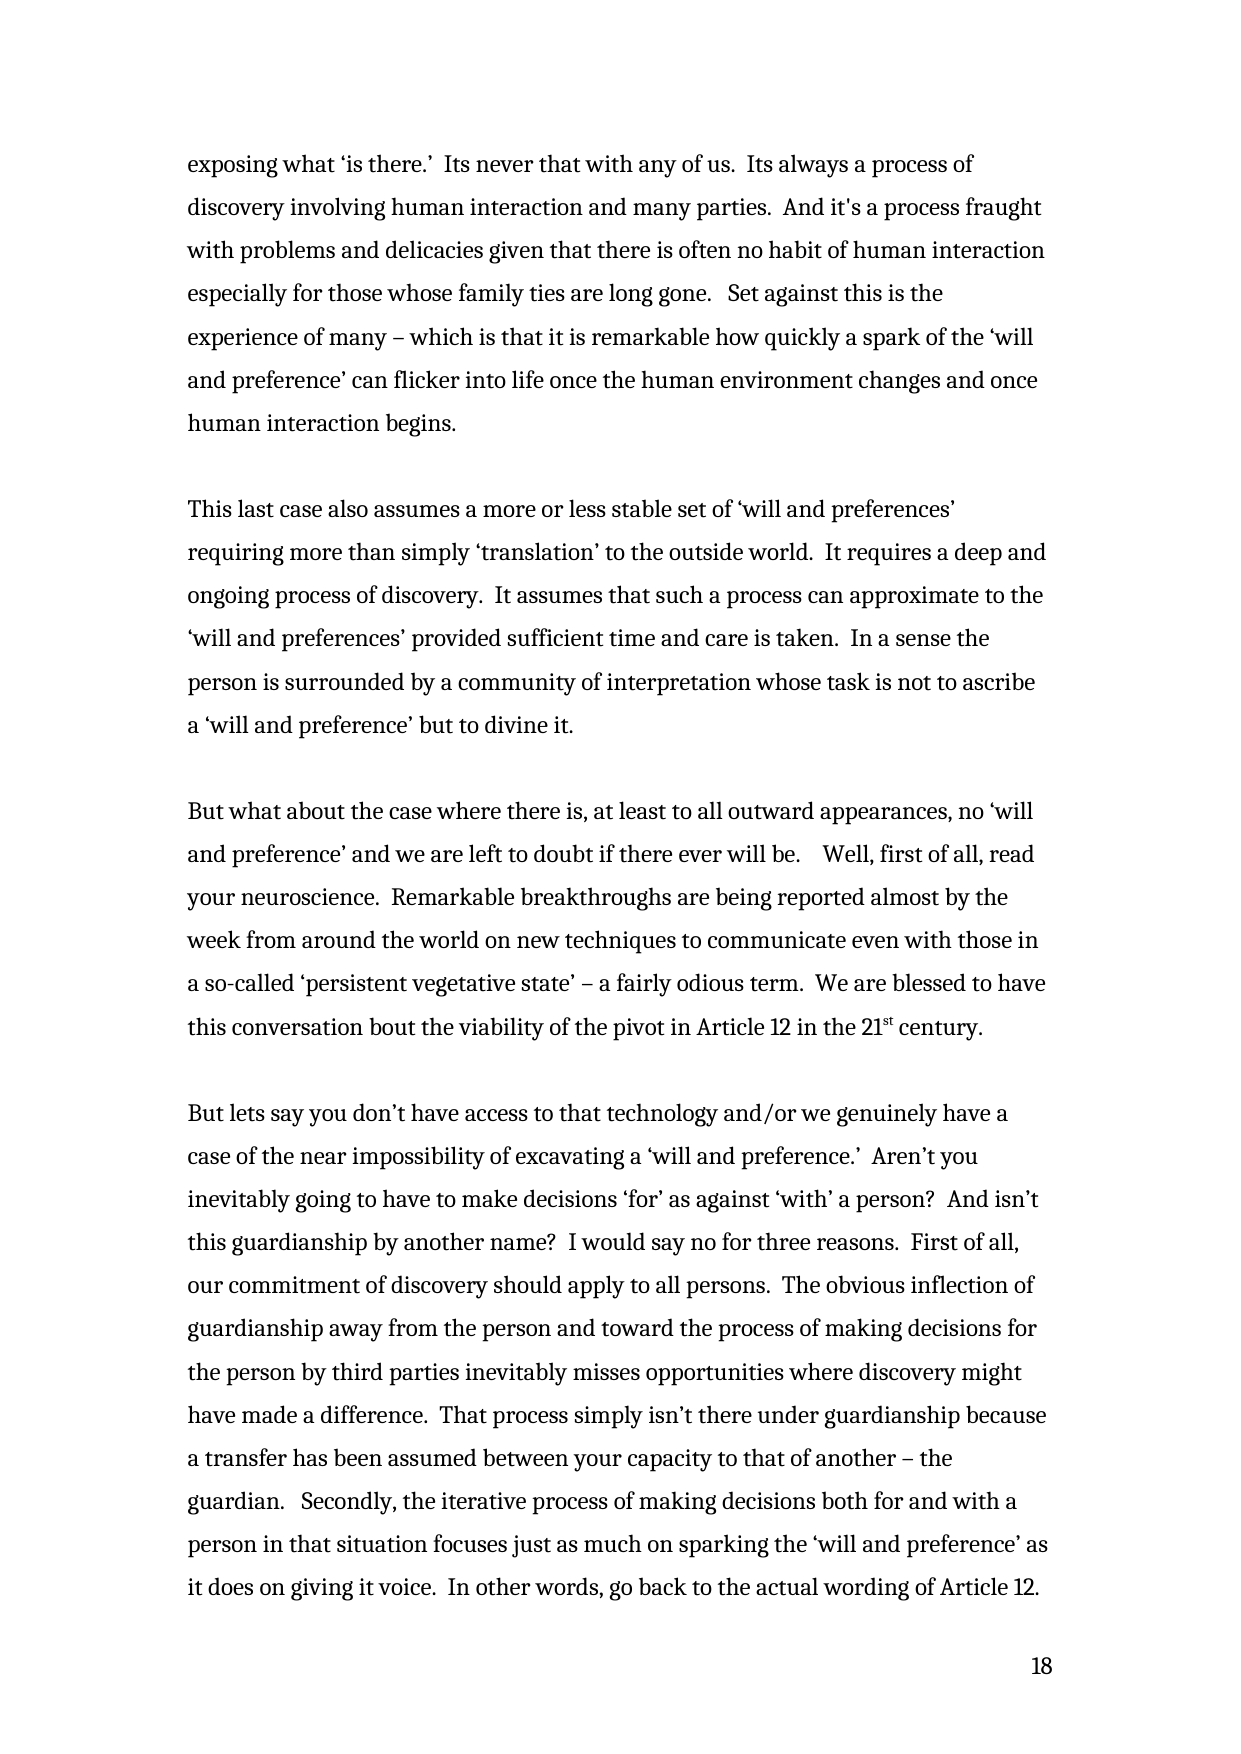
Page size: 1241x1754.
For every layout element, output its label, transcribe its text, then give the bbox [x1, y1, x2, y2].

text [187, 1099, 1053, 1602]
text This last case also assumes a more or less stable set of ‘will and preferences’ requiring more than simply ‘translation’ to the outside world. It requires a deep and ongoing process of discovery. It assumes that such a process can approximate to the ‘will and preferences’ provided sufficient time and care is taken. In a sense the person is surrounded by a community of interpretation whose task is not to ascribe a ‘will and preference’ but to divine it. [187, 495, 1053, 739]
text But what about the case where there is, at least to all outward appearances, no ‘will and preference’ and we are left to doubt if there ever will be. Well, first of all, read your neuroscience. Remarkable breakthroughs are being reported almost by the week from around the world on new techniques to communicate even with those in a so-called ‘persistent vegetative state’ – a fairly odious term. We are blessed to have this conversation bout the viability of the pivot in Article 12 in the 21st century. [187, 797, 1053, 1041]
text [187, 150, 1053, 437]
